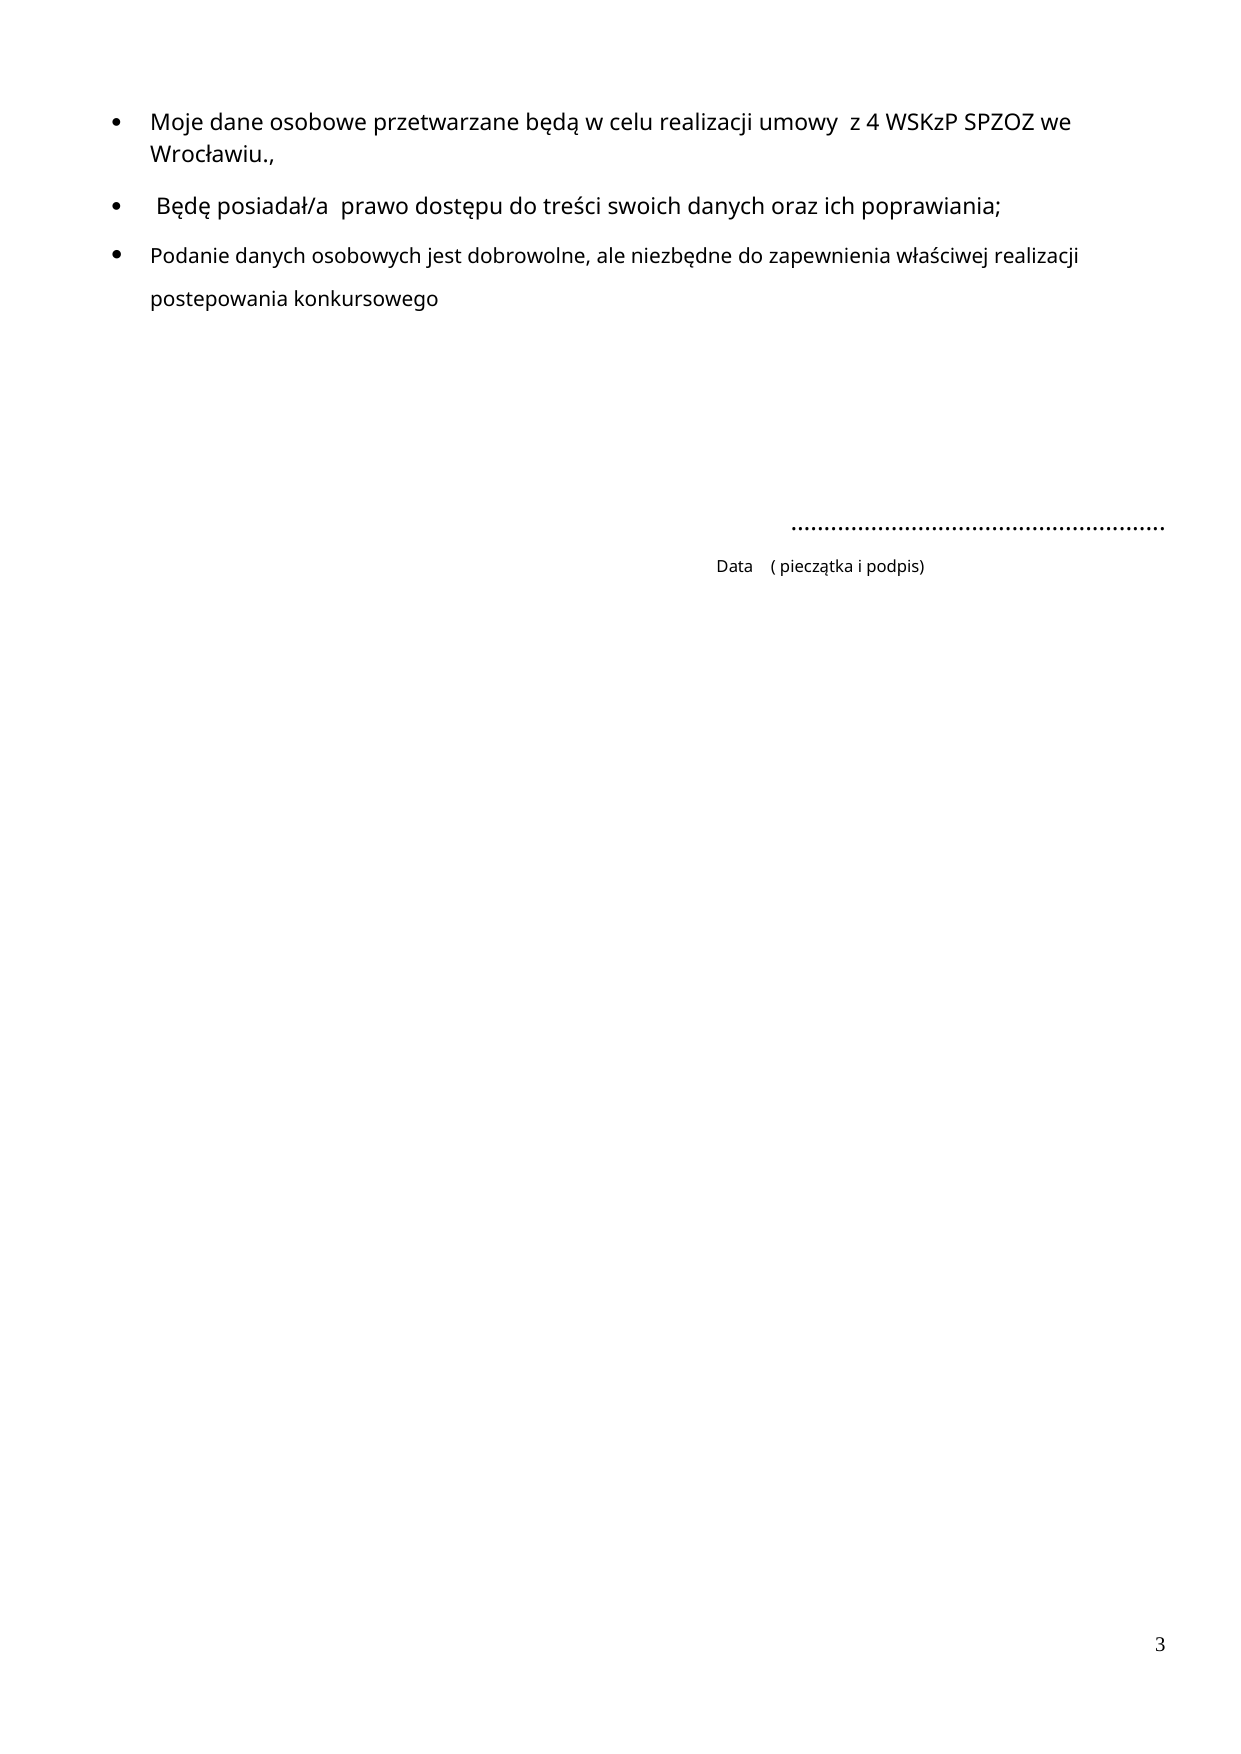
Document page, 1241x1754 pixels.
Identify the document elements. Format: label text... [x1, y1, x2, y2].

list Moje dane osobowe przetwarzane będą w celu realizacji umowy z 4 WSKzP SPZOZ we Wrocławiu., [112, 106, 1165, 169]
text …..................................................... [75, 503, 1165, 537]
list Podanie danych osobowych jest dobrowolne, ale niezbędne do zapewnienia właściwej realizacji postepowania konkursowego [112, 242, 1165, 313]
text Data ( pieczątka i podpis) [75, 554, 1165, 577]
list Będę posiadał/a prawo dostępu do treści swoich danych oraz ich poprawiania; [112, 189, 1165, 221]
